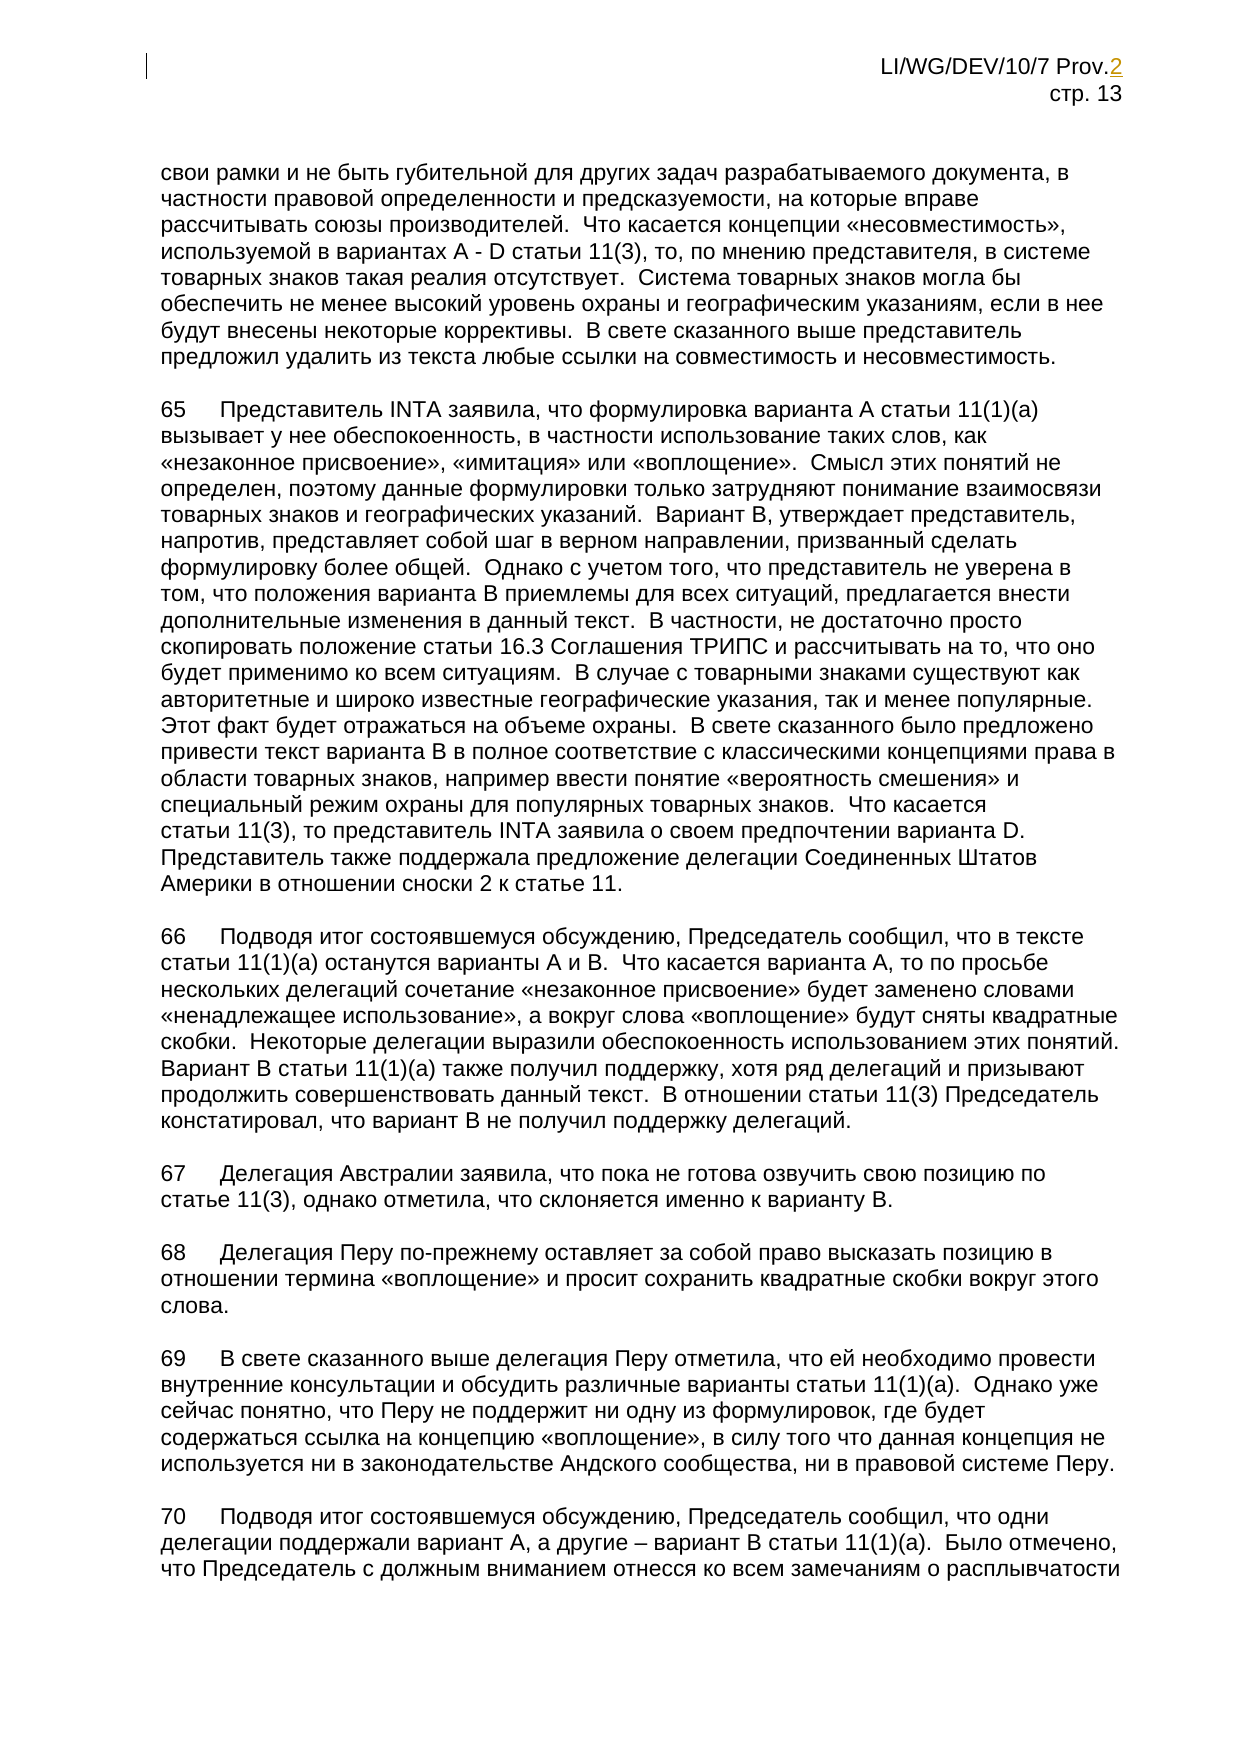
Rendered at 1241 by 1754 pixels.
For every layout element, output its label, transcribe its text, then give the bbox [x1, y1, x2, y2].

text В свете сказанного выше делегация Перу отметила, что ей необходимо провести внутренние консультации и обсудить различные варианты статьи 11(1)(a). Однако уже сейчас понятно, что Перу не поддержит ни одну из формулировок, где будет содержаться ссылка на концепцию «воплощение», в силу того что данная концепция не используется ни в законодательстве Андского сообщества, ни в правовой системе Перу. [160, 1344, 1122, 1476]
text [160, 158, 1122, 369]
text Делегация Австралии заявила, что пока не готова озвучить свою позицию по статье 11(3), однако отметила, что склоняется именно к варианту B. [160, 1160, 1122, 1213]
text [160, 1503, 1122, 1582]
text Делегация Перу по-прежнему оставляет за собой право высказать позицию в отношении термина «воплощение» и просит сохранить квадратные скобки вокруг этого слова. [160, 1239, 1122, 1318]
text Подводя итог состоявшемуся обсуждению, Председатель сообщил, что в тексте статьи 11(1)(a) останутся варианты А и В. Что касается варианта A, то по просьбе нескольких делегаций сочетание «незаконное присвоение» будет заменено словами «ненадлежащее использование», а вокруг слова «воплощение» будут сняты квадратные скобки. Некоторые делегации выразили обеспокоенность использованием этих понятий. Вариант В статьи 11(1)(a) также получил поддержку, хотя ряд делегаций и призывают продолжить совершенствовать данный текст. В отношении статьи 11(3) Председатель констатировал, что вариант В не получил поддержку делегаций. [160, 923, 1122, 1134]
text Представитель INTA заявила, что формулировка варианта A статьи 11(1)(a) вызывает у нее обеспокоенность, в частности использование таких слов, как «незаконное присвоение», «имитация» или «воплощение». Смысл этих понятий не определен, поэтому данные формулировки только затрудняют понимание взаимосвязи товарных знаков и географических указаний. Вариант В, утверждает представитель, напротив, представляет собой шаг в верном направлении, призванный сделать формулировку более общей. Однако с учетом того, что представитель не уверена в том, что положения варианта В приемлемы для всех ситуаций, предлагается внести дополнительные изменения в данный текст. В частности, не достаточно просто скопировать положение статьи 16.3 Соглашения ТРИПС и рассчитывать на то, что оно будет применимо ко всем ситуациям. В случае с товарными знаками существуют как авторитетные и широко известные географические указания, так и менее популярные. Этот факт будет отражаться на объеме охраны. В свете сказанного было предложено привести текст варианта В в полное соответствие с классическими концепциями права в области товарных знаков, например ввести понятие «вероятность смешения» и специальный режим охраны для популярных товарных знаков. Что касается статьи 11(3), то представитель INTA заявила о своем предпочтении варианта D. Представитель также поддержала предложение делегации Соединенных Штатов Америки в отношении сноски 2 к статье 11. [160, 396, 1122, 896]
